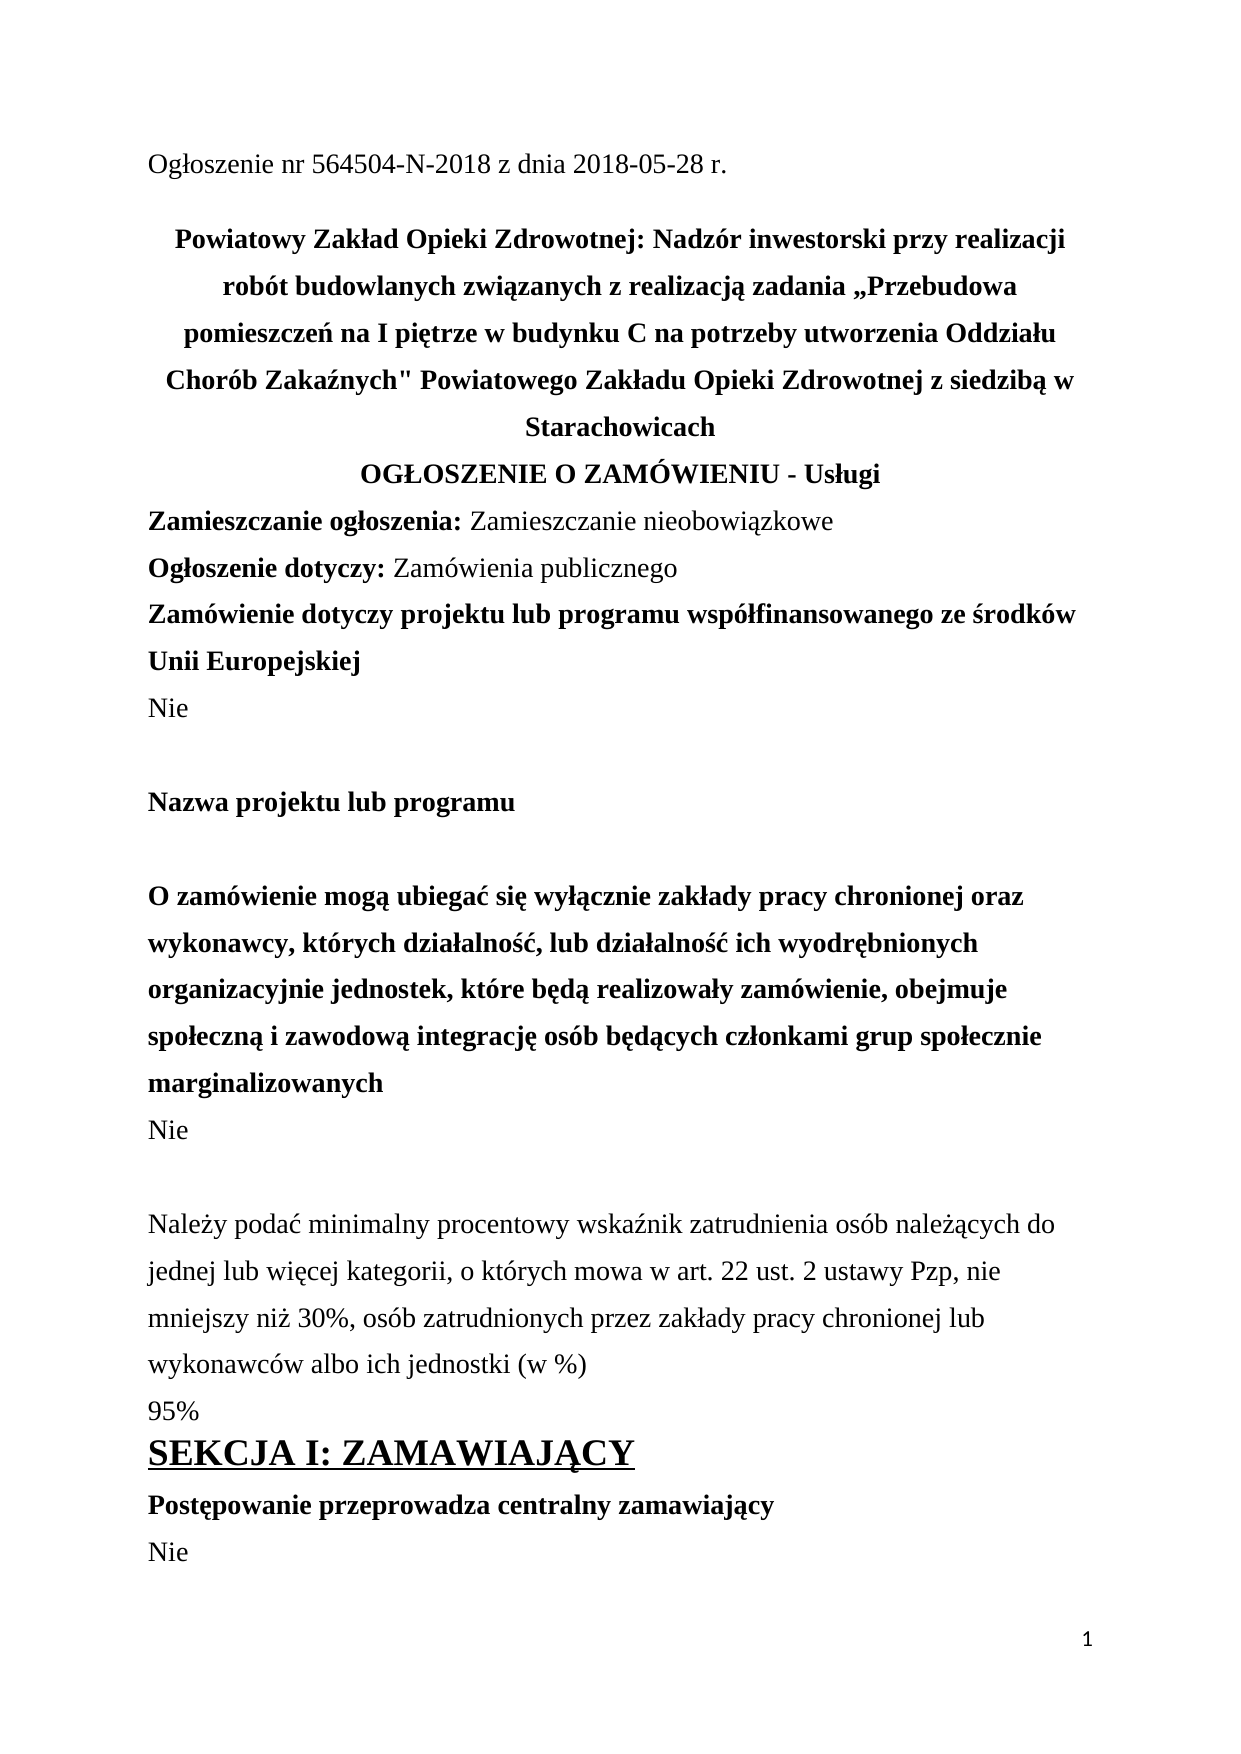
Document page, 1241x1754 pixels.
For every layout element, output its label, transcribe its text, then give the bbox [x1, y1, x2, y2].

text O zamówienie mogą ubiegać się wyłącznie zakłady pracy chronionej oraz wykonawcy, których działalność, lub działalność ich wyodrębnionych organizacyjnie jednostek, które będą realizowały zamówienie, obejmuje społeczną i zawodową integrację osób będących członkami grup społecznie marginalizowanych [148, 864, 1093, 1099]
text Nazwa projektu lub programu [148, 724, 1093, 864]
text Należy podać minimalny procentowy wskaźnik zatrudnienia osób należących do jednej lub więcej kategorii, o których mowa w art. 22 ust. 2 ustawy Pzp, nie mniejszy niż 30%, osób zatrudnionych przez zakłady pracy chronionej lub wykonawców albo ich jednostki (w %) 95% [148, 1146, 1093, 1427]
text Zamieszczanie ogłoszenia: Zamieszczanie nieobowiązkowe [148, 489, 1093, 536]
text Ogłoszenie nr 564504-N-2018 z dnia 2018-05-28 r. [148, 148, 1093, 208]
text Nie [148, 677, 1093, 724]
text Zamówienie dotyczy projektu lub programu współfinansowanego ze środków Unii Europejskiej [148, 583, 1093, 677]
text Ogłoszenie dotyczy: Zamówienia publicznego [148, 536, 1093, 583]
text Postępowanie przeprowadza centralny zamawiający [148, 1474, 1093, 1521]
text SEKCJA I: ZAMAWIAJĄCY [148, 1427, 1093, 1474]
text Nie [148, 1099, 1093, 1146]
text Powiatowy Zakład Opieki Zdrowotnej: Nadzór inwestorski przy realizacji robót budowlanych związanych z realizacją zadania „Przebudowa pomieszczeń na I piętrze w budynku C na potrzeby utworzenia Oddziału Chorób Zakaźnych" Powiatowego Zakładu Opieki Zdrowotnej z siedzibą w Starachowicach OGŁOSZENIE O ZAMÓWIENIU - Usługi [148, 208, 1093, 489]
text Nie [148, 1521, 1093, 1567]
